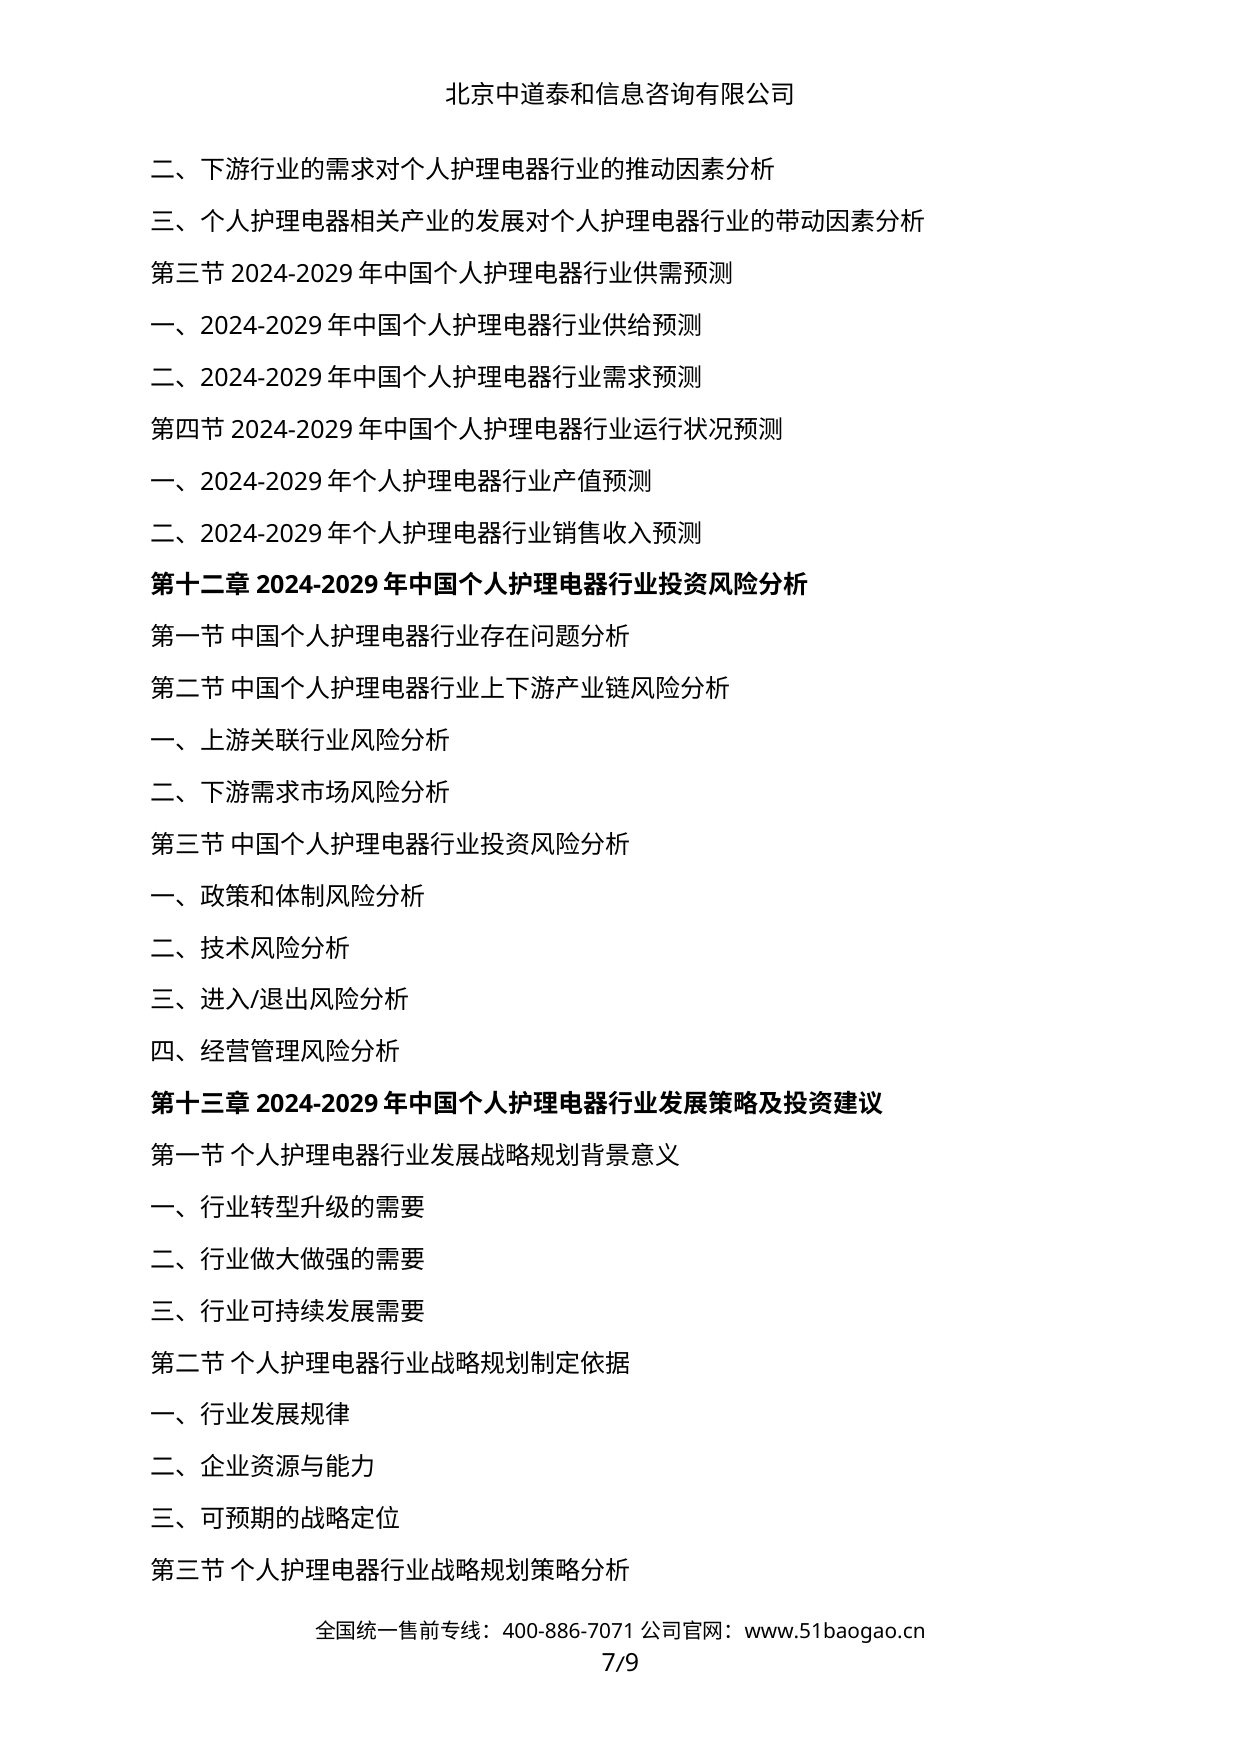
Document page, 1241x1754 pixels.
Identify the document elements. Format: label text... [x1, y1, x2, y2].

text 二、2024-2029年个人护理电器行业销售收入预测 [150, 513, 1090, 549]
text 三、进入/退出风险分析 [150, 980, 1090, 1016]
text 第一节 个人护理电器行业发展战略规划背景意义 [150, 1136, 1090, 1172]
text 第二节 中国个人护理电器行业上下游产业链风险分析 [150, 669, 1090, 705]
text 一、行业发展规律 [150, 1395, 1090, 1431]
text 二、技术风险分析 [150, 928, 1090, 964]
text 第四节 2024-2029年中国个人护理电器行业运行状况预测 [150, 409, 1090, 446]
text 一、2024-2029年个人护理电器行业产值预测 [150, 461, 1090, 497]
text 第一节 中国个人护理电器行业存在问题分析 [150, 617, 1090, 653]
text 一、2024-2029年中国个人护理电器行业供给预测 [150, 306, 1090, 342]
text 第三节 2024-2029年中国个人护理电器行业供需预测 [150, 254, 1090, 290]
text 第二节 个人护理电器行业战略规划制定依据 [150, 1343, 1090, 1379]
text 第十三章 2024-2029年中国个人护理电器行业发展策略及投资建议 [150, 1084, 1090, 1120]
text 二、下游需求市场风险分析 [150, 772, 1090, 809]
text 三、个人护理电器相关产业的发展对个人护理电器行业的带动因素分析 [150, 202, 1090, 238]
text 三、行业可持续发展需要 [150, 1291, 1090, 1327]
text 一、政策和体制风险分析 [150, 876, 1090, 912]
text 一、行业转型升级的需要 [150, 1187, 1090, 1224]
text 第三节 中国个人护理电器行业投资风险分析 [150, 824, 1090, 861]
text 一、上游关联行业风险分析 [150, 721, 1090, 757]
text 二、2024-2029年中国个人护理电器行业需求预测 [150, 357, 1090, 394]
text 四、经营管理风险分析 [150, 1032, 1090, 1068]
text 三、可预期的战略定位 [150, 1499, 1090, 1535]
text 第十二章 2024-2029年中国个人护理电器行业投资风险分析 [150, 565, 1090, 601]
text 二、企业资源与能力 [150, 1447, 1090, 1483]
text 第三节 个人护理电器行业战略规划策略分析 [150, 1551, 1090, 1587]
text 二、下游行业的需求对个人护理电器行业的推动因素分析 [150, 150, 1090, 186]
text 二、行业做大做强的需要 [150, 1239, 1090, 1276]
